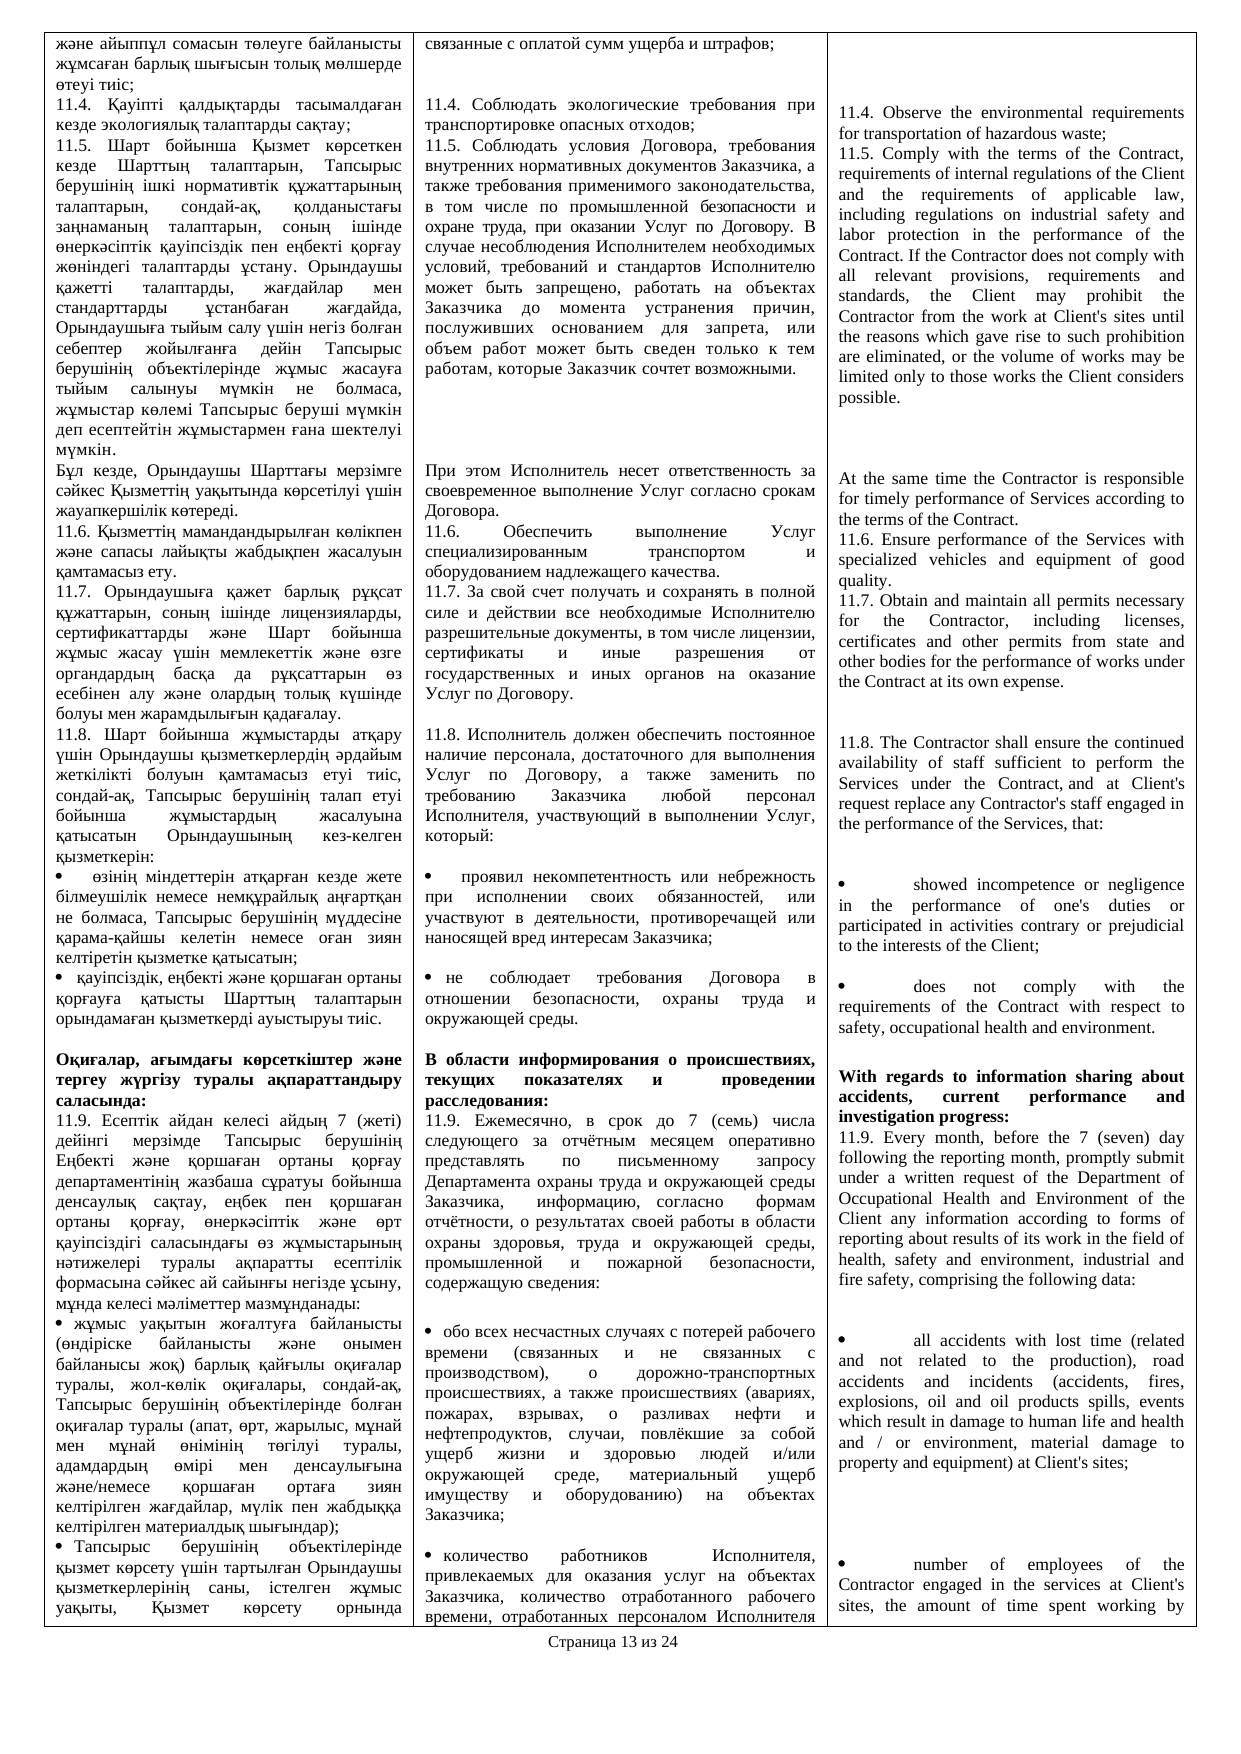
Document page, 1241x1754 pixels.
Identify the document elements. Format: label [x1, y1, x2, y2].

table_cell [45, 33, 413, 1626]
table_cell [414, 33, 827, 1626]
table_cell [828, 33, 1196, 1626]
